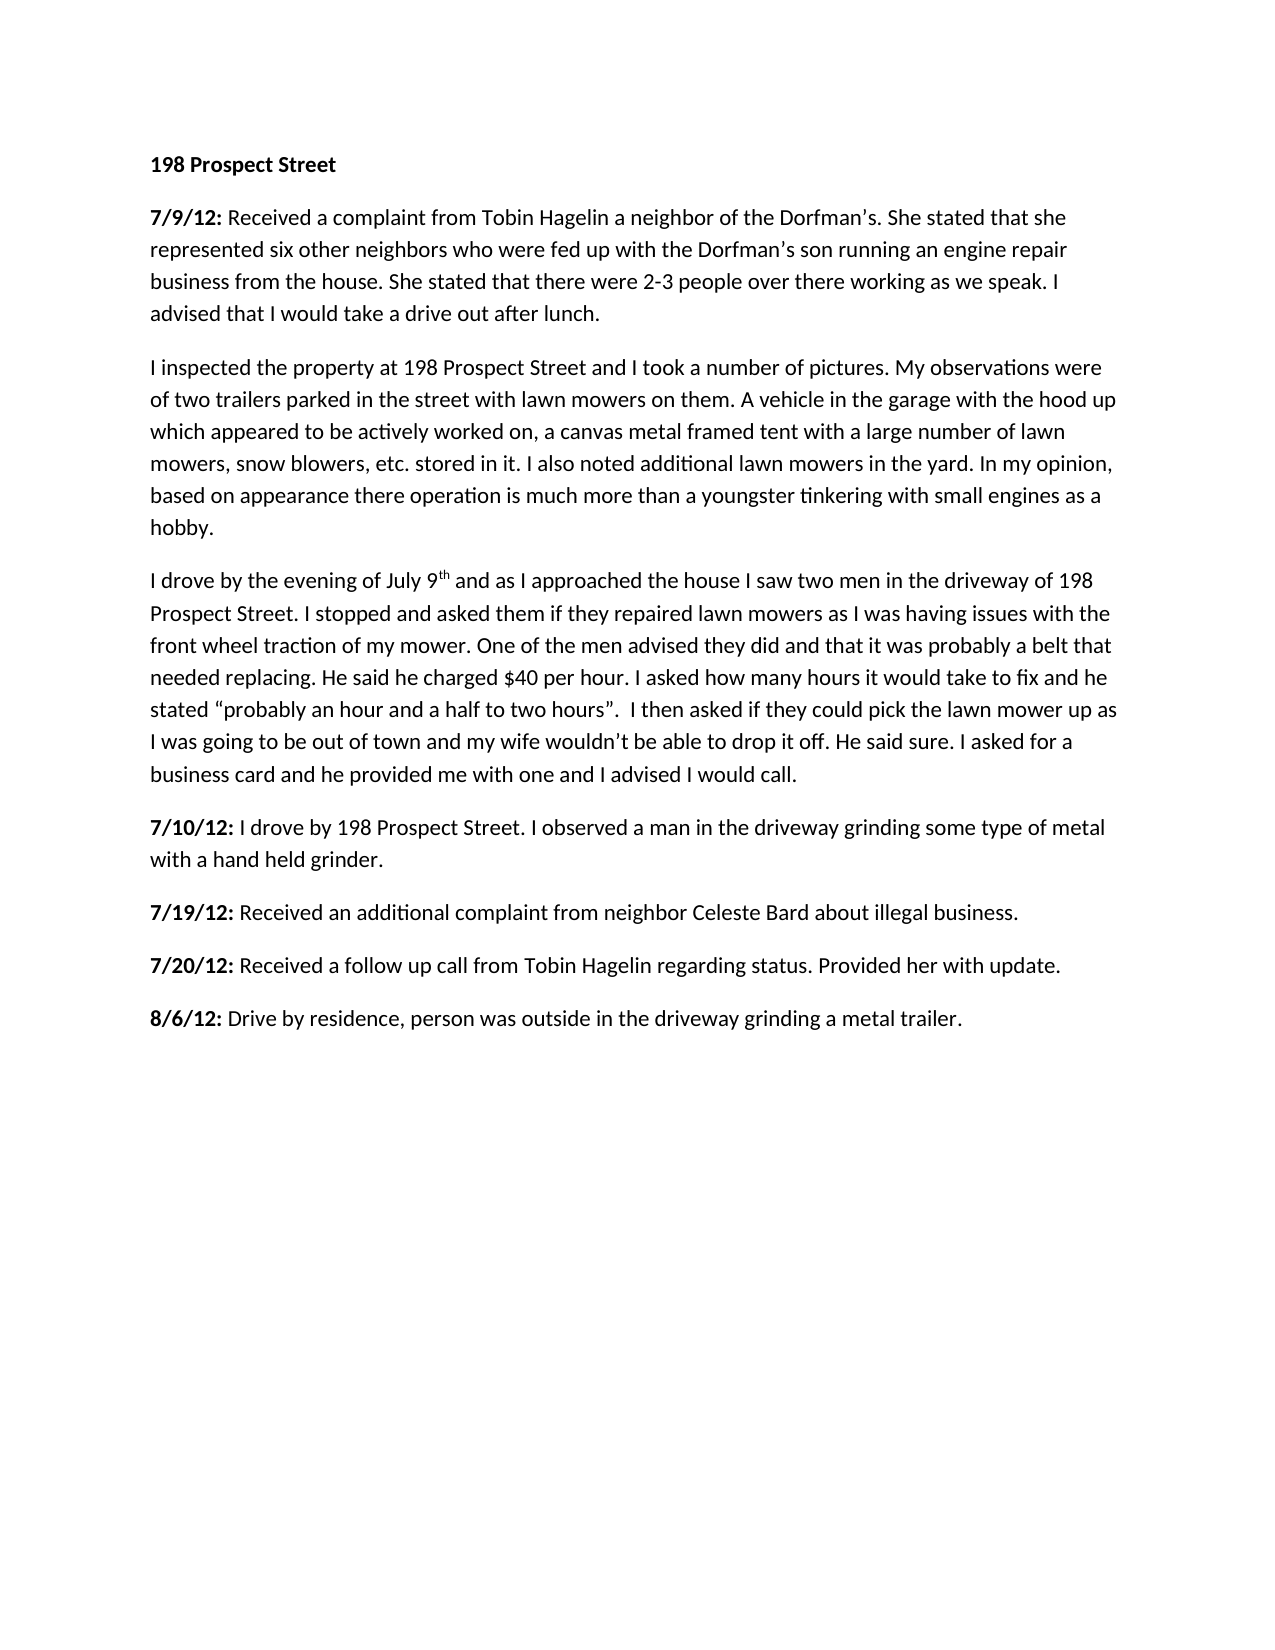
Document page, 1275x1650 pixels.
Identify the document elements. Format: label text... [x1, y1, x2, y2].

text 8/6/12: Drive by residence, person was outside in the driveway grinding a metal trailer. [150, 1004, 1125, 1032]
text 7/9/12: Received a complaint from Tobin Hagelin a neighbor of the Dorfman’s. She stated that she represented six other neighbors who were fed up with the Dorfman’s son running an engine repair business from the house. She stated that there were 2-3 people over there working as we speak. I advised that I would take a drive out after lunch. [150, 203, 1125, 328]
text I drove by the evening of July 9th and as I approached the house I saw two men in the driveway of 198 Prospect Street. I stopped and asked them if they repaired lawn mowers as I was having issues with the front wheel traction of my mower. One of the men advised they did and that it was probably a belt that needed replacing. He said he charged $40 per hour. I asked how many hours it would take to fix and he stated “probably an hour and a half to two hours”. I then asked if they could pick the lawn mower up as I was going to be out of town and my wife wouldn’t be able to drop it off. He said sure. I asked for a business card and he provided me with one and I advised I would call. [150, 567, 1125, 788]
text 7/10/12: I drove by 198 Prospect Street. I observed a man in the driveway grinding some type of metal with a hand held grinder. [150, 813, 1125, 873]
text 7/19/12: Received an additional complaint from neighbor Celeste Bard about illegal business. [150, 898, 1125, 926]
text 198 Prospect Street [150, 150, 1125, 178]
text 7/20/12: Received a follow up call from Tobin Hagelin regarding status. Provided her with update. [150, 951, 1125, 979]
text I inspected the property at 198 Prospect Street and I took a number of pictures. My observations were of two trailers parked in the street with lawn mowers on them. A vehicle in the garage with the hood up which appeared to be actively worked on, a canvas metal framed tent with a large number of lawn mowers, snow blowers, etc. stored in it. I also noted additional lawn mowers in the yard. In my opinion, based on appearance there operation is much more than a youngster tinkering with small engines as a hobby. [150, 353, 1125, 542]
